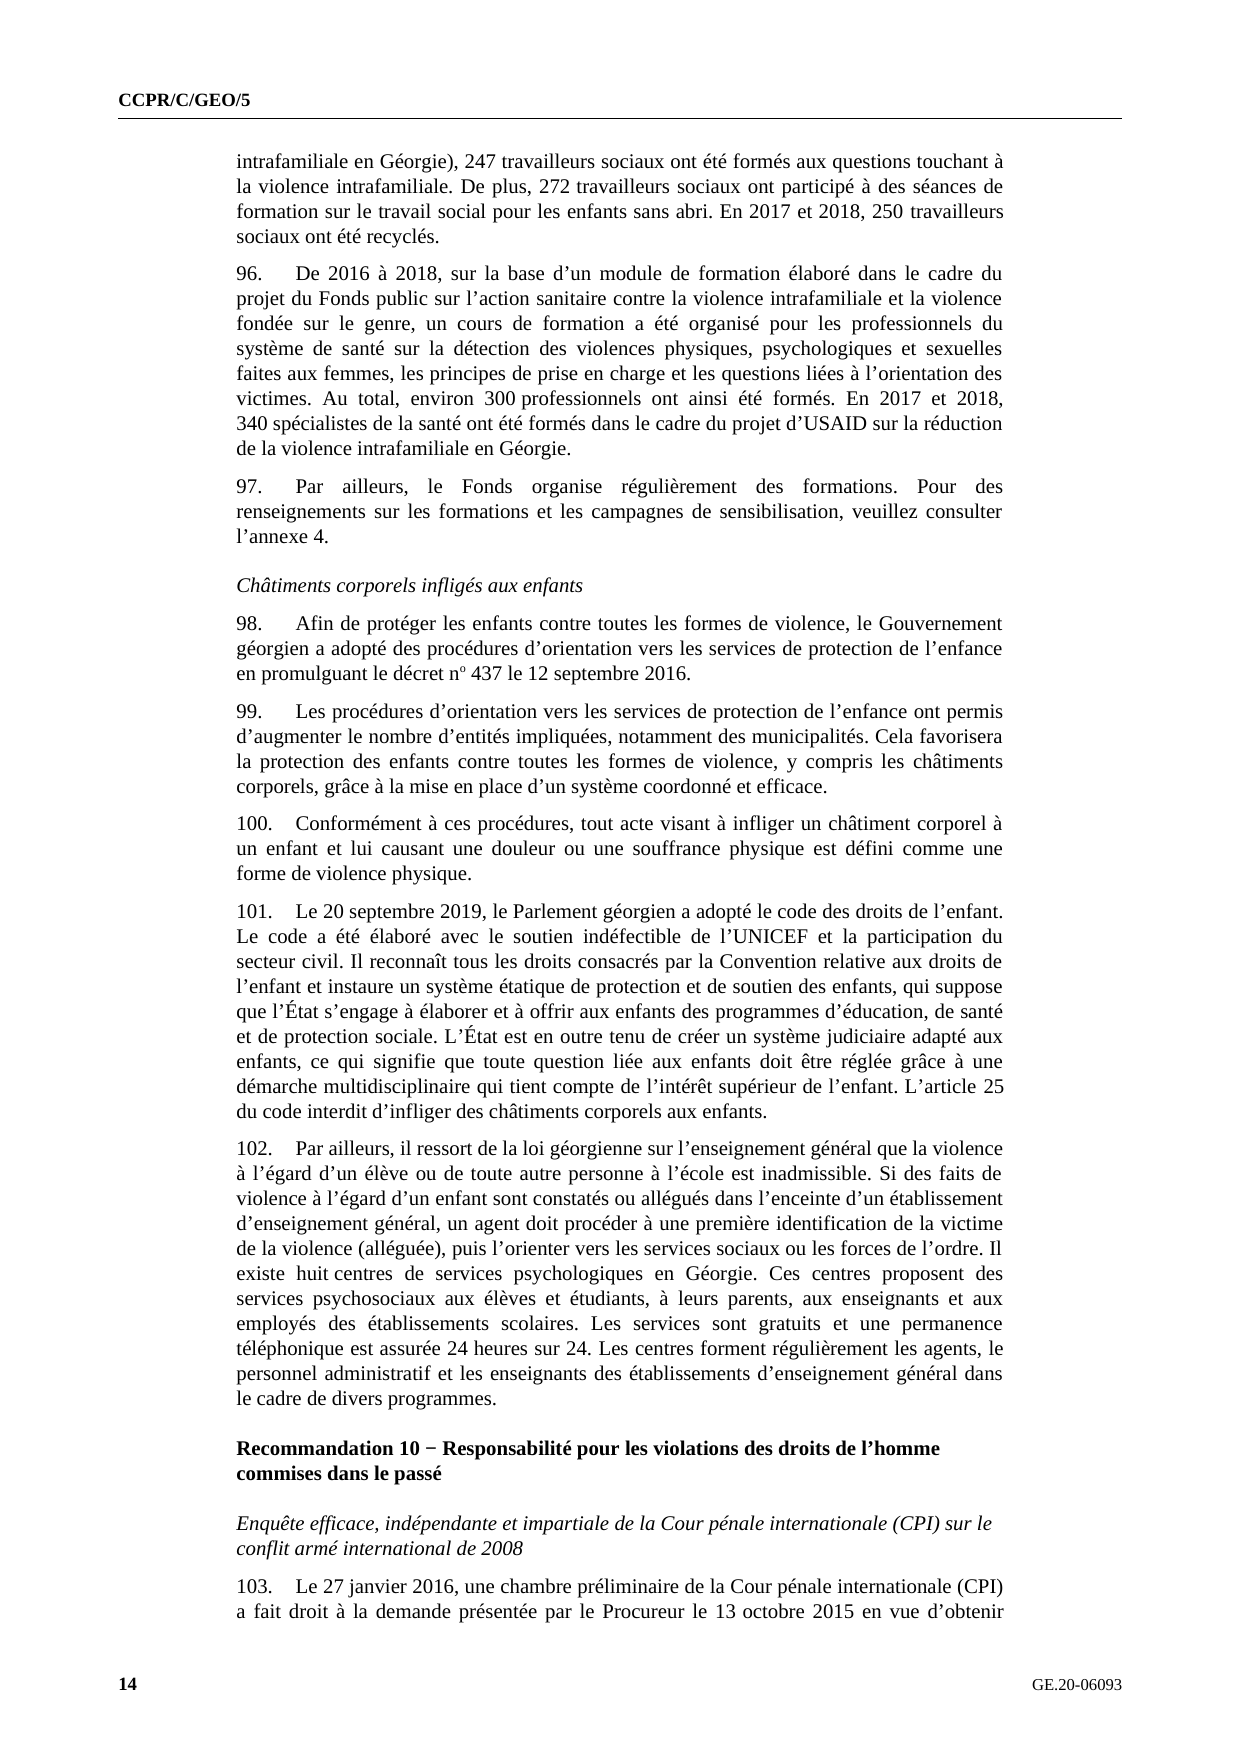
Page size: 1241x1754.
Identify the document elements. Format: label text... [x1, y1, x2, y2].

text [236, 1573, 1004, 1623]
text 101. Le 20 septembre 2019, le Parlement géorgien a adopté le code des droits de l’enfant. Le code a été élaboré avec le soutien indéfectible de l’UNICEF et la participation du secteur civil. Il reconnaît tous les droits consacrés par la Convention relative aux droits de l’enfant et instaure un système étatique de protection et de soutien des enfants, qui suppose que l’État s’engage à élaborer et à offrir aux enfants des programmes d’éducation, de santé et de protection sociale. L’État est en outre tenu de créer un système judiciaire adapté aux enfants, ce qui signifie que toute question liée aux enfants doit être réglée grâce à une démarche multidisciplinaire qui tient compte de l’intérêt supérieur de l’enfant. L’article 25 du code interdit d’infliger des châtiments corporels aux enfants. [236, 898, 1004, 1123]
text Châtiments corporels infligés aux enfants [118, 573, 1004, 598]
text Enquête efficace, indépendante et impartiale de la Cour pénale internationale (CPI) sur le conflit armé international de 2008 [118, 1510, 1004, 1560]
text 96. De 2016 à 2018, sur la base d’un module de formation élaboré dans le cadre du projet du Fonds public sur l’action sanitaire contre la violence intrafamiliale et la violence fondée sur le genre, un cours de formation a été organisé pour les professionnels du système de santé sur la détection des violences physiques, psychologiques et sexuelles faites aux femmes, les principes de prise en charge et les questions liées à l’orientation des victimes. Au total, environ 300 professionnels ont ainsi été formés. En 2017 et 2018, 340 spécialistes de la santé ont été formés dans le cadre du projet d’USAID sur la réduction de la violence intrafamiliale en Géorgie. [236, 260, 1004, 460]
text 97. Par ailleurs, le Fonds organise régulièrement des formations. Pour des renseignements sur les formations et les campagnes de sensibilisation, veuillez consulter l’annexe 4. [236, 473, 1004, 548]
text 99. Les procédures d’orientation vers les services de protection de l’enfance ont permis d’augmenter le nombre d’entités impliquées, notamment des municipalités. Cela favorisera la protection des enfants contre toutes les formes de violence, y compris les châtiments corporels, grâce à la mise en place d’un système coordonné et efficace. [236, 698, 1004, 798]
text 102. Par ailleurs, il ressort de la loi géorgienne sur l’enseignement général que la violence à l’égard d’un élève ou de toute autre personne à l’école est inadmissible. Si des faits de violence à l’égard d’un enfant sont constatés ou allégués dans l’enceinte d’un établissement d’enseignement général, un agent doit procéder à une première identification de la victime de la violence (alléguée), puis l’orienter vers les services sociaux ou les forces de l’ordre. Il existe huit centres de services psychologiques en Géorgie. Ces centres proposent des services psychosociaux aux élèves et étudiants, à leurs parents, aux enseignants et aux employés des établissements scolaires. Les services sont gratuits et une permanence téléphonique est assurée 24 heures sur 24. Les centres forment régulièrement les agents, le personnel administratif et les enseignants des établissements d’enseignement général dans le cadre de divers programmes. [236, 1135, 1004, 1410]
text Recommandation 10 − Responsabilité pour les violations des droits de l’homme commises dans le passé [118, 1435, 1004, 1485]
text 100. Conformément à ces procédures, tout acte visant à infliger un châtiment corporel à un enfant et lui causant une douleur ou une souffrance physique est défini comme une forme de violence physique. [236, 810, 1004, 885]
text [236, 148, 1004, 248]
text 98. Afin de protéger les enfants contre toutes les formes de violence, le Gouvernement géorgien a adopté des procédures d’orientation vers les services de protection de l’enfance en promulguant le décret no 437 le 12 septembre 2016. [236, 610, 1004, 685]
